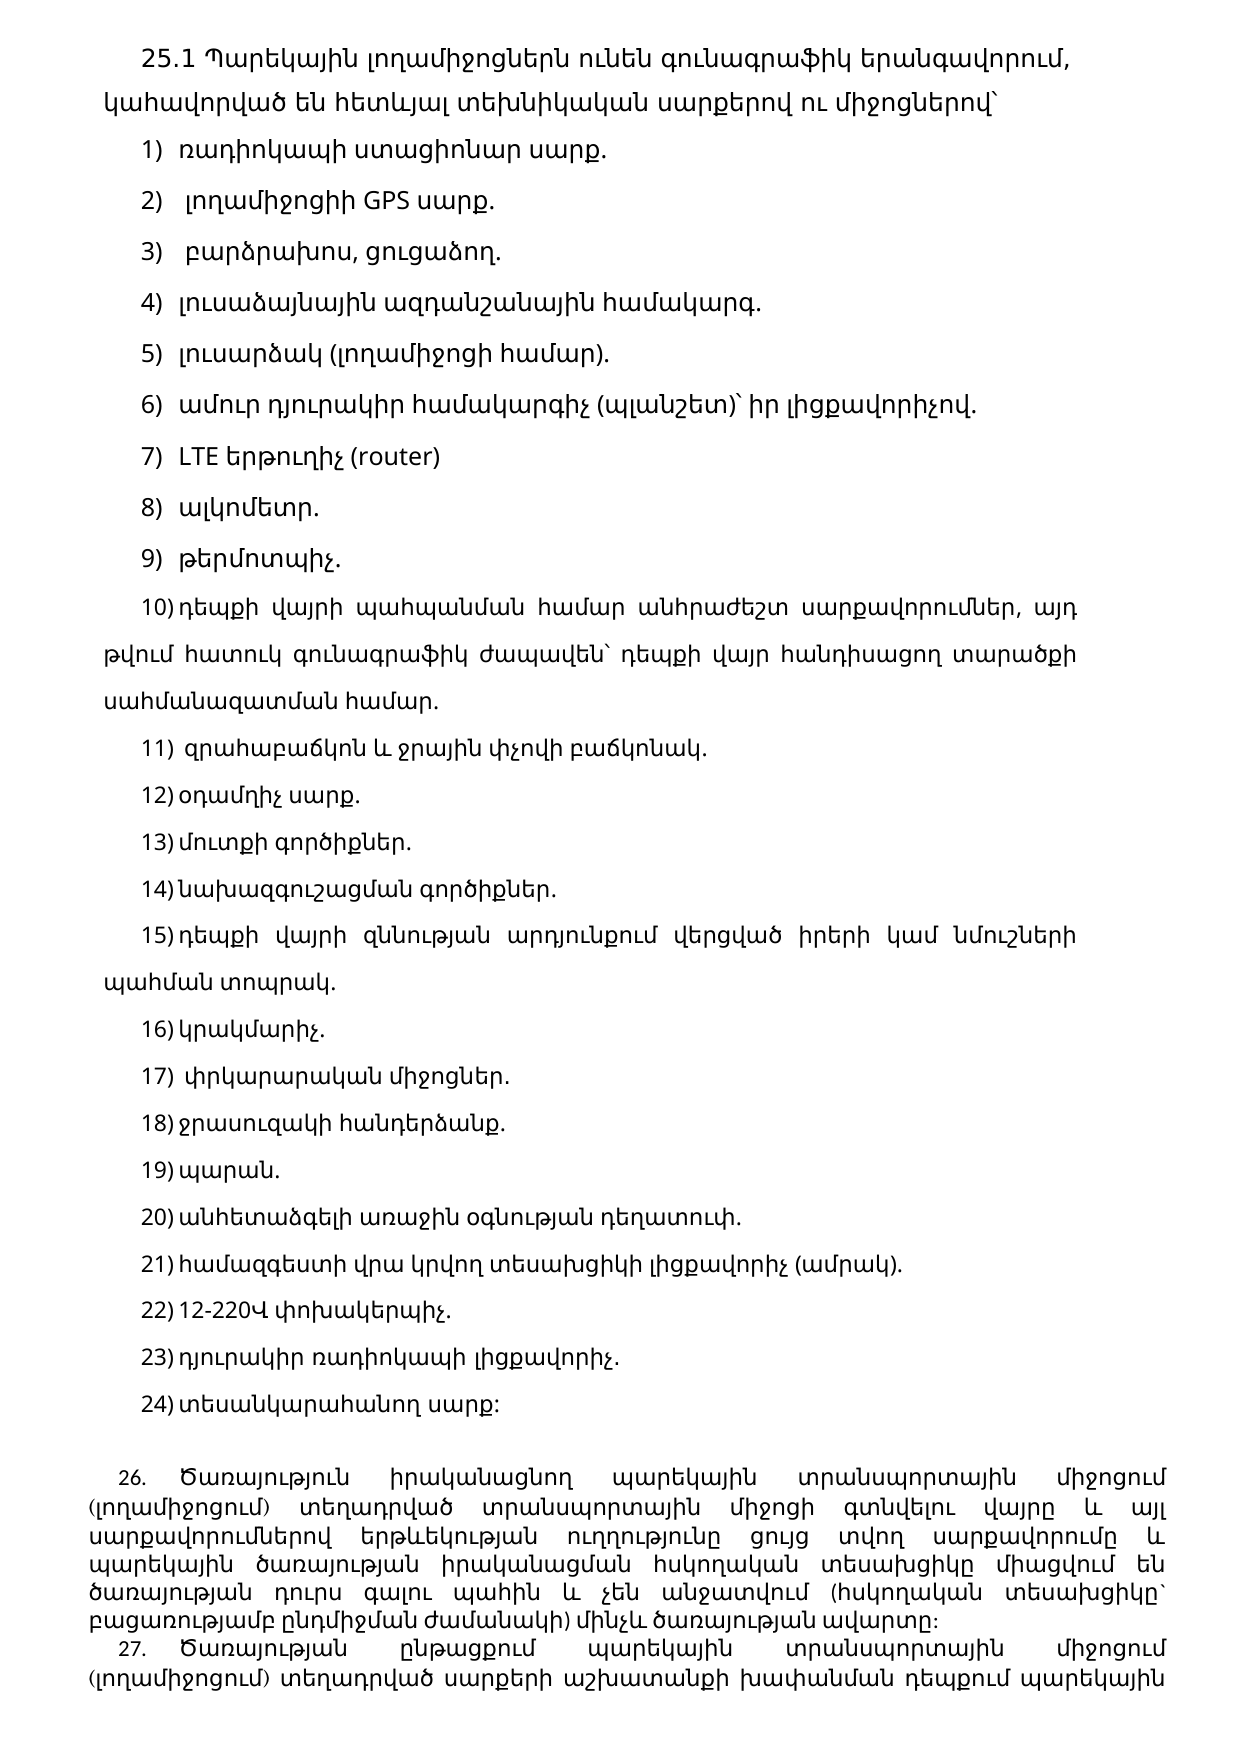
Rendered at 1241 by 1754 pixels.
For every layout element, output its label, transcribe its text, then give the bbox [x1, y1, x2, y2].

list ալկոմետր. [103, 489, 1078, 523]
list լուսարձակ (լողամիջոցի համար). [103, 336, 1078, 370]
list դեպքի վայրի պահպանման համար անհրաժեշտ սարքավորումներ, այդ թվում հատուկ գունագրաֆիկ ժապավեն՝ դեպքի վայր հանդիսացող տարածքի սահմանազատման համար. [103, 591, 1078, 716]
list դյուրակիր ռադիոկապի լիցքավորիչ. [103, 1341, 1078, 1372]
list մուտքի գործիքներ. [103, 826, 1078, 857]
list փրկարարական միջոցներ. [103, 1060, 1078, 1091]
list ջրասուզակի հանդերձանք. [103, 1107, 1078, 1138]
list LTE երթուղիչ (router) [103, 438, 1078, 472]
list լուսաձայնային ազդանշանային համակարգ. [103, 285, 1078, 319]
list համազգեստի վրա կրվող տեսախցիկի լիցքավորիչ (ամրակ). [103, 1247, 1078, 1279]
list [88, 1634, 1166, 1694]
list պարան. [103, 1154, 1078, 1185]
list զրահաբաճկոն և ջրային փչովի բաճկոնակ. [103, 732, 1078, 763]
list 12-220Վ փոխակերպիչ. [103, 1294, 1078, 1326]
list Ծառայություն իրականացնող պարեկային տրանսպորտային միջոցում լողամիջոցում տեղադրված տրանսպորտային միջոցի գտնվելու վայրը և այլ սարքավորումներով երթևեկության ուղղությունը ցույց տվող սարքավորումը և պարեկային ծառայության իրականացման հսկողական տեսախցիկը միացվում են ծառայության դուրս գալու պահին և չեն անջատվում (հսկողական տեսախցիկը` բացառությամբ ընդմիջման ժամանակի) մինչև ծառայության ավարտը: [88, 1463, 1166, 1634]
list թերմոտպիչ. [103, 540, 1078, 574]
list ռադիոկապի ստացիոնար սարք. [103, 132, 1078, 166]
list տեսանկարահանող սարք: [103, 1388, 1078, 1419]
list նախազգուշացման գործիքներ. [103, 872, 1078, 904]
list օդամղիչ սարք. [103, 779, 1078, 810]
list անհետաձգելի առաջին օգնության դեղատուփ. [103, 1201, 1078, 1232]
list լողամիջոցիի GPS սարք. [103, 183, 1078, 217]
list բարձրախոս, ցուցաձող. [103, 234, 1078, 268]
list կրակմարիչ. [103, 1013, 1078, 1044]
list ամուր դյուրակիր համակարգիչ (պլանշետ)՝ իր լիցքավորիչով. [103, 387, 1078, 421]
list դեպքի վայրի զննության արդյունքում վերցված իրերի կամ նմուշների պահման տոպրակ. [103, 919, 1078, 997]
text 25.1 Պարեկային լողամիջոցներն ունեն գունագրաֆիկ երանգավորում, կահավորված են հետևյալ տեխնիկական սարքերով ու միջոցներով՝ [103, 44, 1078, 117]
